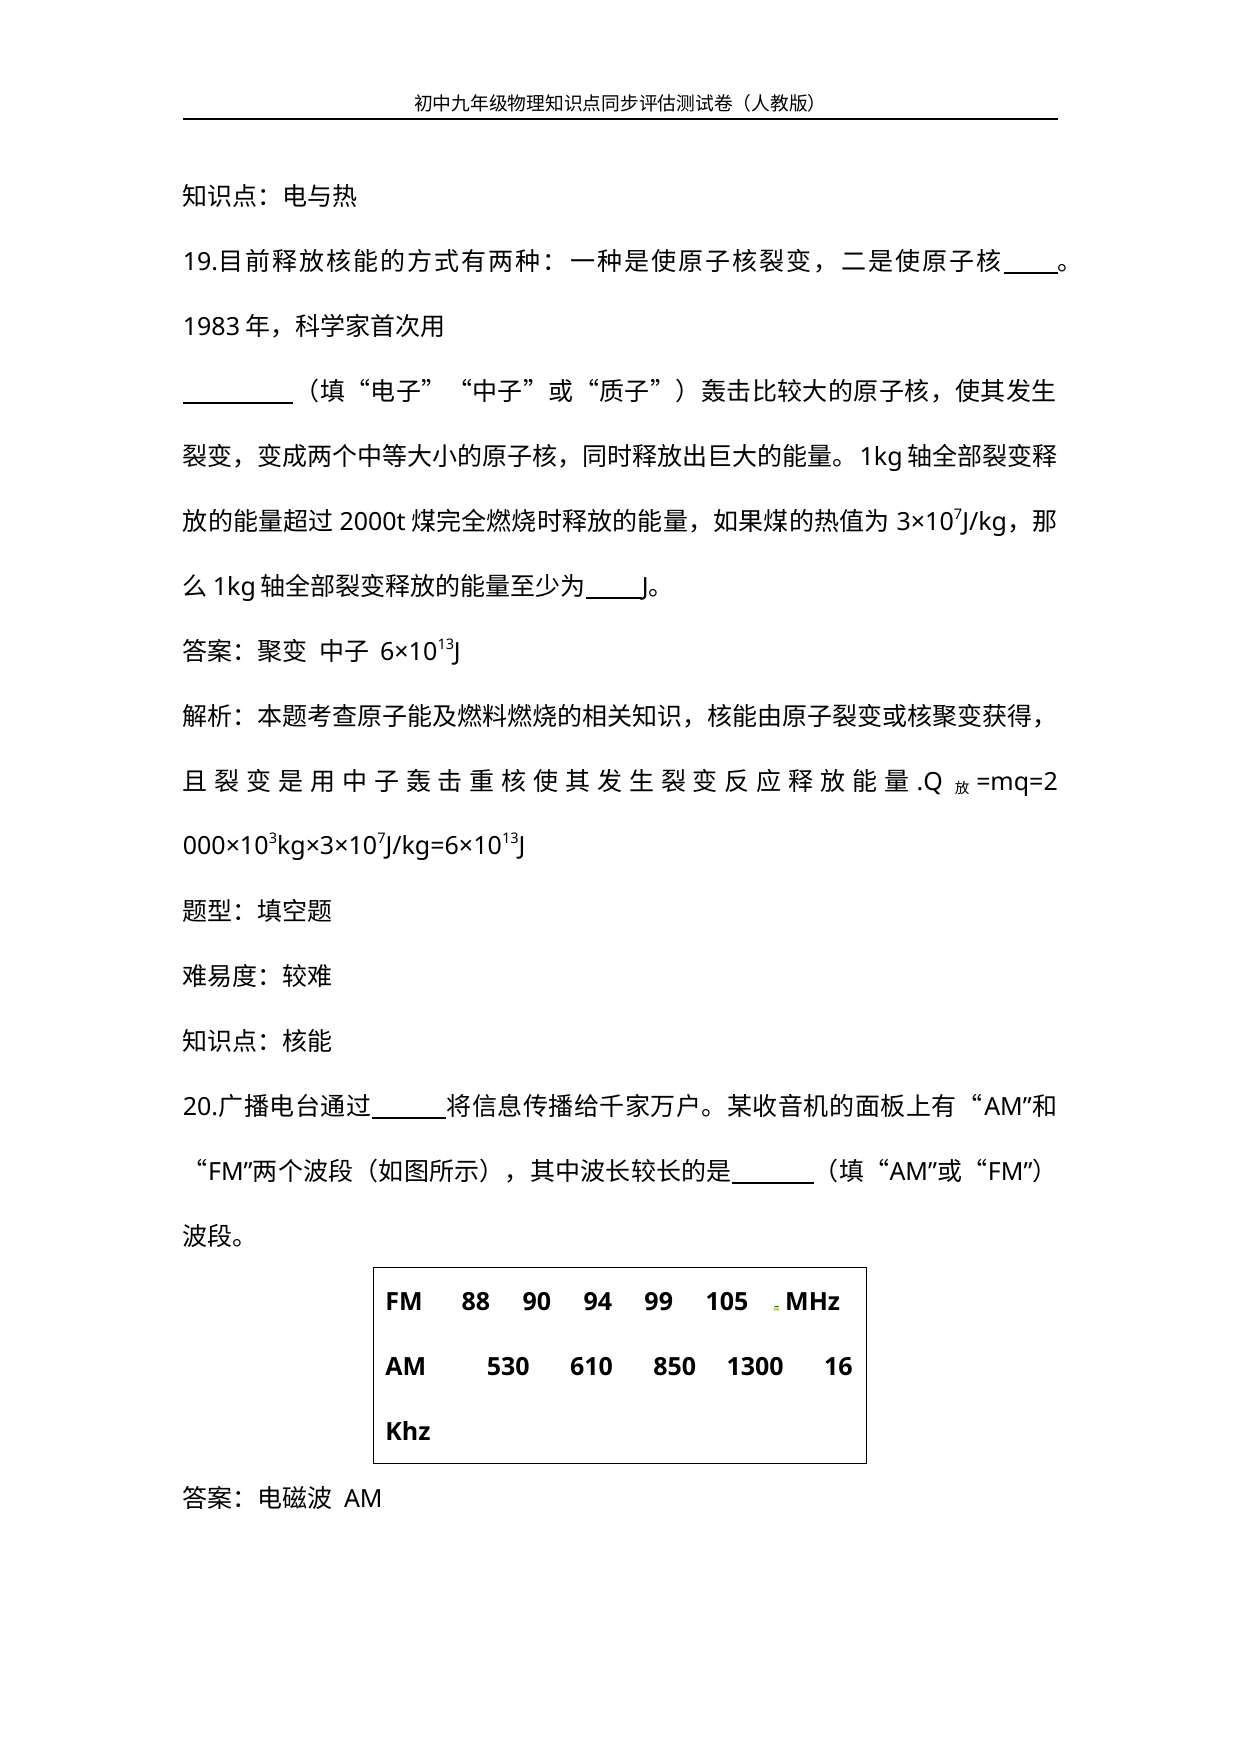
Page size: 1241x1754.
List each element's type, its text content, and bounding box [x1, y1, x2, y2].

text 难易度：较难 [183, 942, 1058, 1007]
text （填“电子”“中子”或“质子”）轰击比较大的原子核，使其发生裂变，变成两个中等大小的原子核，同时释放出巨大的能量。1kg轴全部裂变释放的能量超过2000t煤完全燃烧时释放的能量，如果煤的热值为3×107J/kg，那么1kg轴全部裂变释放的能量至少为 J。 [183, 357, 1058, 617]
text 知识点：核能 [183, 1007, 1058, 1072]
text 答案：电磁波 AM [183, 1464, 1058, 1529]
text 知识点：电与热 [183, 162, 1058, 227]
text 20.广播电台通过 将信息传播给千家万户。某收音机的面板上有“AM”和“FM”两个波段（如图所示），其中波长较长的是 （填“AM”或“FM”）波段。 [183, 1072, 1058, 1267]
text 题型：填空题 [183, 877, 1058, 942]
list 目前释放核能的方式有两种：一种是使原子核裂变，二是使原子核 。1983年，科学家首次用 [183, 227, 1058, 357]
text 答案：聚变 中子 6×1013J[来源:Zxxk.Com] [183, 617, 1058, 682]
table_header FM 88 90 94 99 105 MHz AM 530 610 850 1300 16 Khz [374, 1268, 866, 1463]
text 解析：本题考查原子能及燃料燃烧的相关知识，核能由原子裂变或核聚变获得，且裂变是用中子轰击重核使其发生裂变反应释放能量.Q放=mq=2 000×103kg×3×107J/kg=6×1013J [183, 682, 1058, 877]
